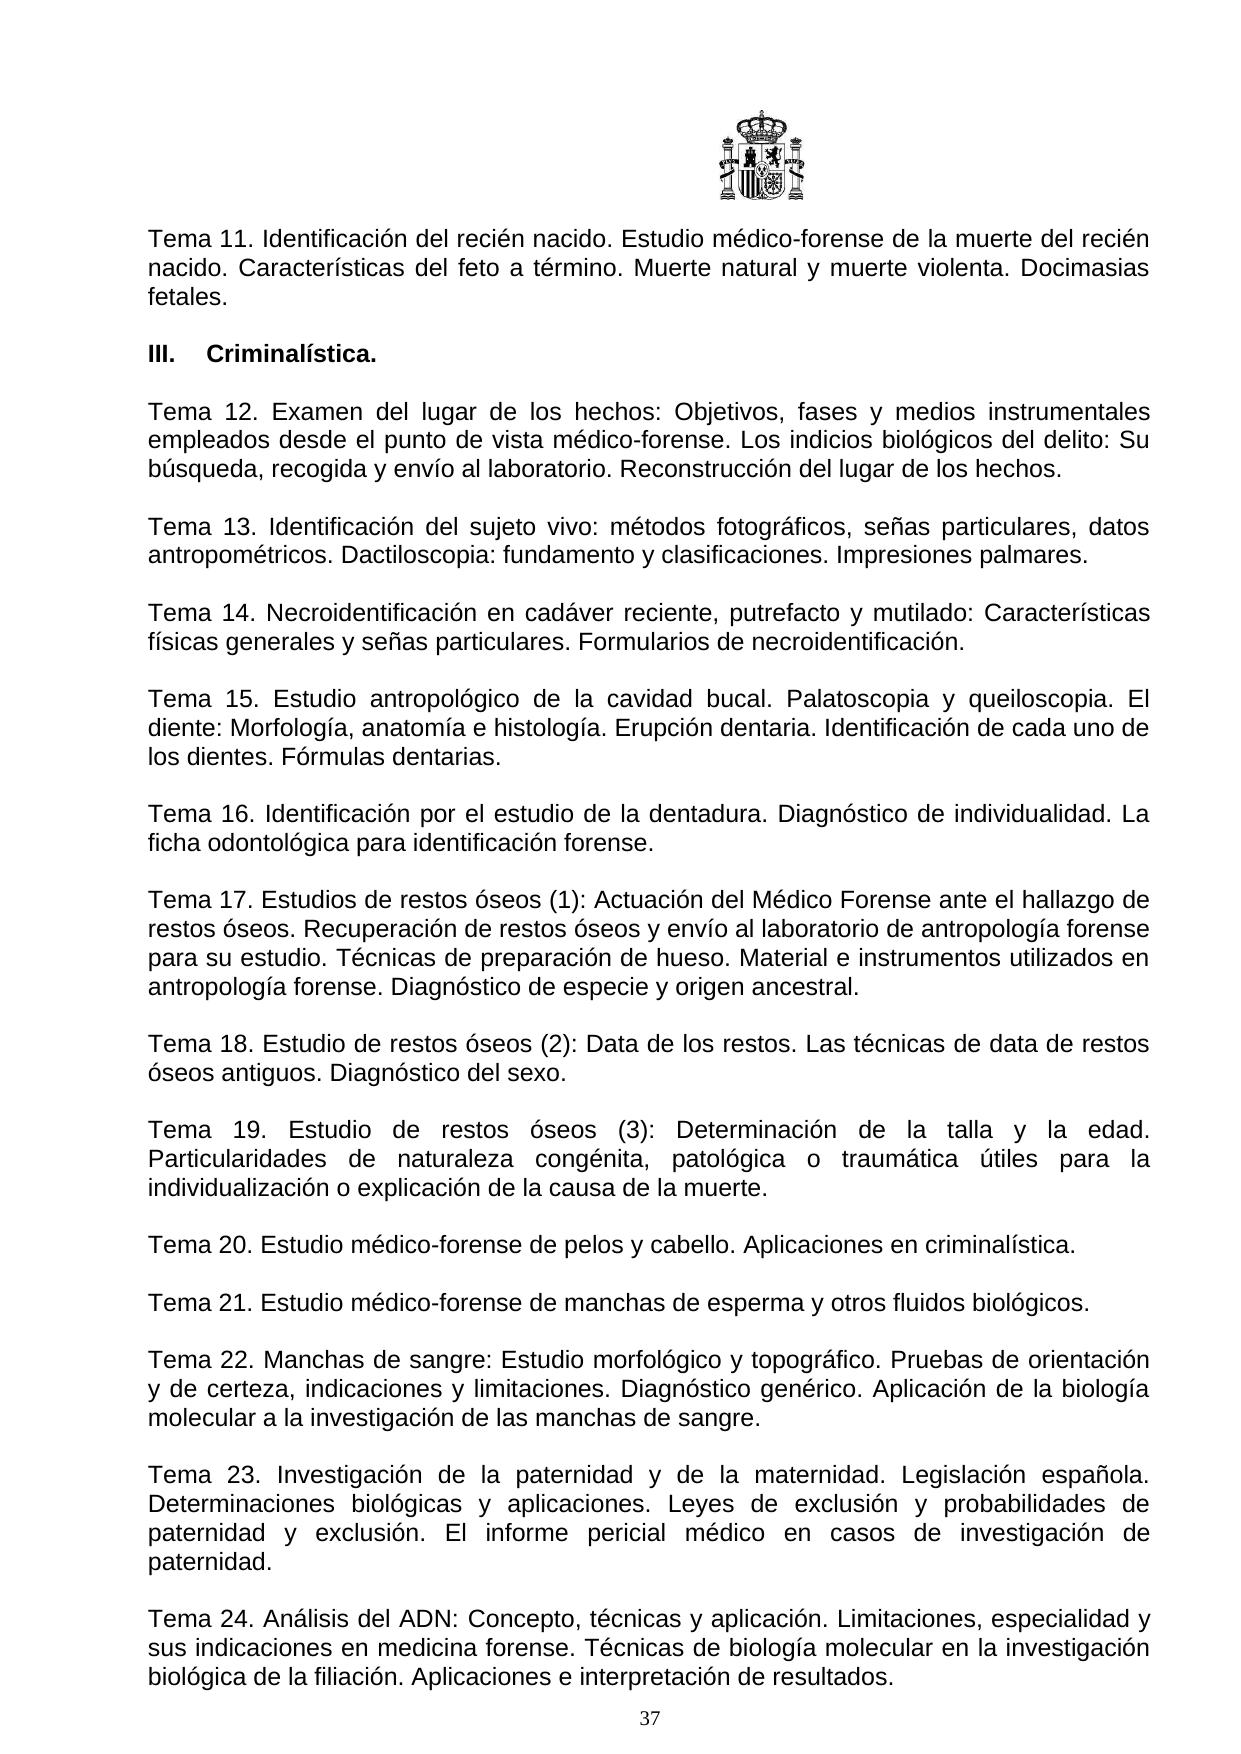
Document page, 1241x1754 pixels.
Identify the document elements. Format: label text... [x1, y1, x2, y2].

list Criminalística. [148, 339, 1152, 368]
text Tema 22. Manchas de sangre: Estudio morfológico y topográfico. Pruebas de orientación y de certeza, indicaciones y limitaciones. Diagnóstico genérico. Aplicación de la biología molecular a la investigación de las manchas de sangre. [148, 1345, 1152, 1431]
picture [718, 110, 805, 200]
text Tema 19. Estudio de restos óseos (3): Determinación de la talla y la edad. Particularidades de naturaleza congénita, patológica o traumática útiles para la individualización o explicación de la causa de la muerte. [148, 1115, 1152, 1201]
text Tema 11. Identificación del recién nacido. Estudio médico-forense de la muerte del recién nacido. Características del feto a término. Muerte natural y muerte violenta. Docimasias fetales. [148, 224, 1152, 310]
text Tema 14. Necroidentificación en cadáver reciente, putrefacto y mutilado: Características físicas generales y señas particulares. Formularios de necroidentificación. [148, 598, 1152, 655]
text Tema 24. Análisis del ADN: Concepto, técnicas y aplicación. Limitaciones, especialidad y sus indicaciones en medicina forense. Técnicas de biología molecular en la investigación biológica de la filiación. Aplicaciones e interpretación de resultados. [148, 1604, 1152, 1690]
text Tema 21. Estudio médico-forense de manchas de esperma y otros fluidos biológicos. [148, 1288, 1152, 1316]
text Tema 18. Estudio de restos óseos (2): Data de los restos. Las técnicas de data de restos óseos antiguos. Diagnóstico del sexo. [148, 1029, 1152, 1086]
text Tema 20. Estudio médico-forense de pelos y cabello. Aplicaciones en criminalística. [148, 1230, 1152, 1259]
text Tema 16. Identificación por el estudio de la dentadura. Diagnóstico de individualidad. La ficha odontológica para identificación forense. [148, 799, 1152, 856]
text Tema 15. Estudio antropológico de la cavidad bucal. Palatoscopia y queiloscopia. El diente: Morfología, anatomía e histología. Erupción dentaria. Identificación de cada uno de los dientes. Fórmulas dentarias. [148, 684, 1152, 770]
text Tema 12. Examen del lugar de los hechos: Objetivos, fases y medios instrumentales empleados desde el punto de vista médico-forense. Los indicios biológicos del delito: Su búsqueda, recogida y envío al laboratorio. Reconstrucción del lugar de los hechos. [148, 396, 1152, 483]
text Tema 17. Estudios de restos óseos (1): Actuación del Médico Forense ante el hallazgo de restos óseos. Recuperación de restos óseos y envío al laboratorio de antropología forense para su estudio. Técnicas de preparación de hueso. Material e instrumentos utilizados en antropología forense. Diagnóstico de especie y origen ancestral. [148, 885, 1152, 1000]
text Tema 23. Investigación de la paternidad y de la maternidad. Legislación española. Determinaciones biológicas y aplicaciones. Leyes de exclusión y probabilidades de paternidad y exclusión. El informe pericial médico en casos de investigación de paternidad. [148, 1460, 1152, 1575]
text Tema 13. Identificación del sujeto vivo: métodos fotográficos, señas particulares, datos antropométricos. Dactiloscopia: fundamento y clasificaciones. Impresiones palmares. [148, 511, 1152, 569]
